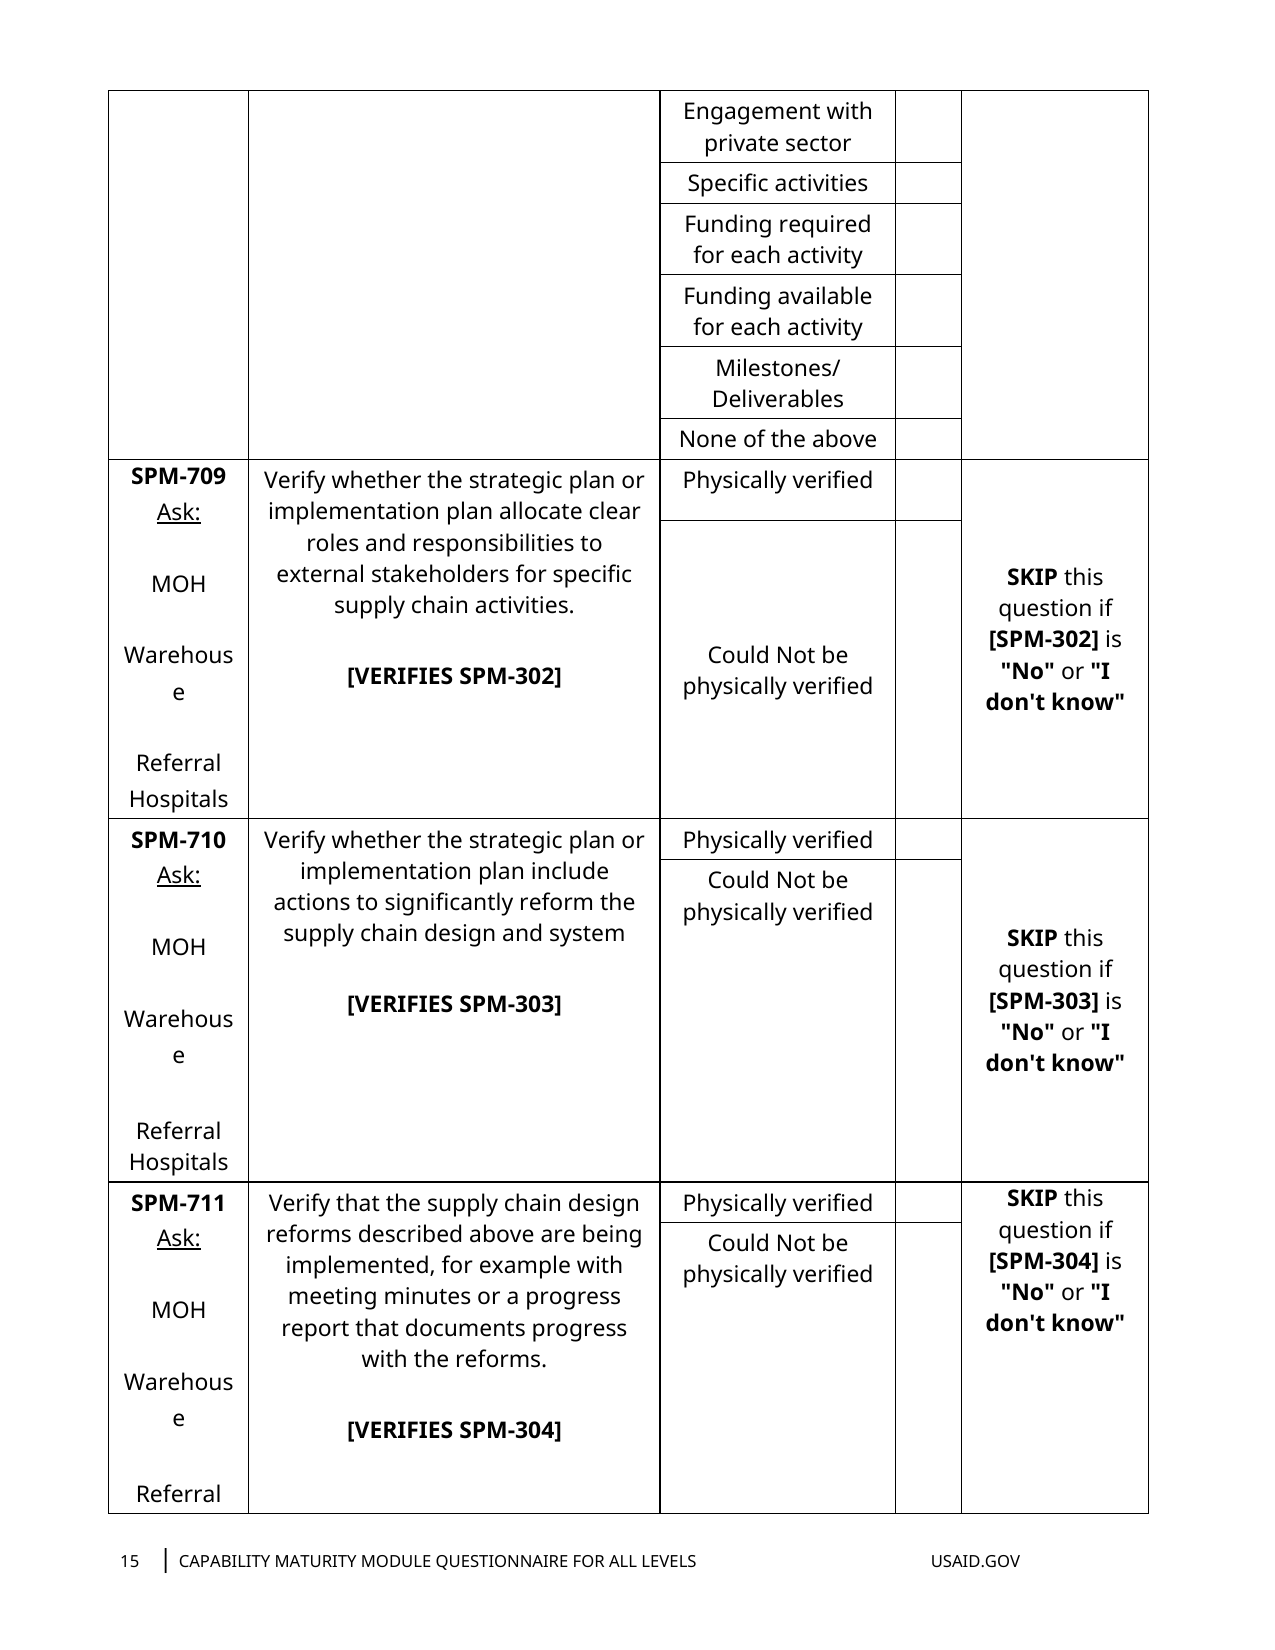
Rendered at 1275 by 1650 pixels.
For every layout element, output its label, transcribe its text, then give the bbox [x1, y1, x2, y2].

table_cell Verify whether the strategic plan or implementation plan allocate clear roles and responsibilities to external stakeholders for specific supply chain activities. [VERIFIES SPM-302] [249, 460, 659, 818]
table_cell Physically verified [661, 460, 895, 520]
table_cell Engagement with private sector [661, 91, 895, 162]
table_cell [896, 163, 961, 202]
table_cell [896, 860, 961, 1181]
table_cell Verify that the supply chain design reforms described above are being implemented, for example with meeting minutes or a progress report that documents progress with the reforms. [VERIFIES SPM-304] [249, 1183, 659, 1513]
table_cell SKIP this question if [SPM-303] is "No" or "I don't know" [962, 819, 1148, 1181]
table_cell [896, 275, 961, 346]
table_cell [896, 204, 961, 274]
table_cell Verify whether the strategic plan or implementation plan include actions to significantly reform the supply chain design and system [VERIFIES SPM-303] [249, 819, 659, 1181]
table_cell Physically verified [661, 1183, 895, 1222]
table_cell Could Not be physically verified [661, 521, 895, 818]
table_cell [896, 460, 961, 520]
table_cell Physically verified [661, 819, 895, 859]
table_cell [896, 1183, 961, 1222]
table_cell SKIP this question if [SPM-304] is "No" or "I don't know" [962, 1183, 1148, 1513]
table_cell [896, 419, 961, 459]
table_cell Specific activities [661, 163, 895, 202]
table_cell Funding required for each activity [661, 204, 895, 274]
table_cell [896, 521, 961, 818]
table_cell [896, 91, 961, 162]
table_cell None of the above [661, 419, 895, 459]
table_cell [896, 347, 961, 418]
table_cell SKIP this question if [SPM-302] is "No" or "I don't know" [962, 460, 1148, 818]
table_cell SPM-709 Ask: MOH Warehouse Referral Hospitals [109, 460, 248, 818]
table_cell [896, 819, 961, 859]
table_cell SPM-711 Ask: MOH Warehouse Referral Hospitals [109, 1183, 248, 1513]
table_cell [661, 1223, 895, 1513]
table_cell Funding available for each activity [661, 275, 895, 346]
table_cell Milestones/Deliverables [661, 347, 895, 418]
table_cell SPM-710 Ask: MOH Warehouse Referral Hospitals [109, 819, 248, 1181]
table_cell Could Not be physically verified [661, 860, 895, 1181]
table_cell [896, 1223, 961, 1513]
